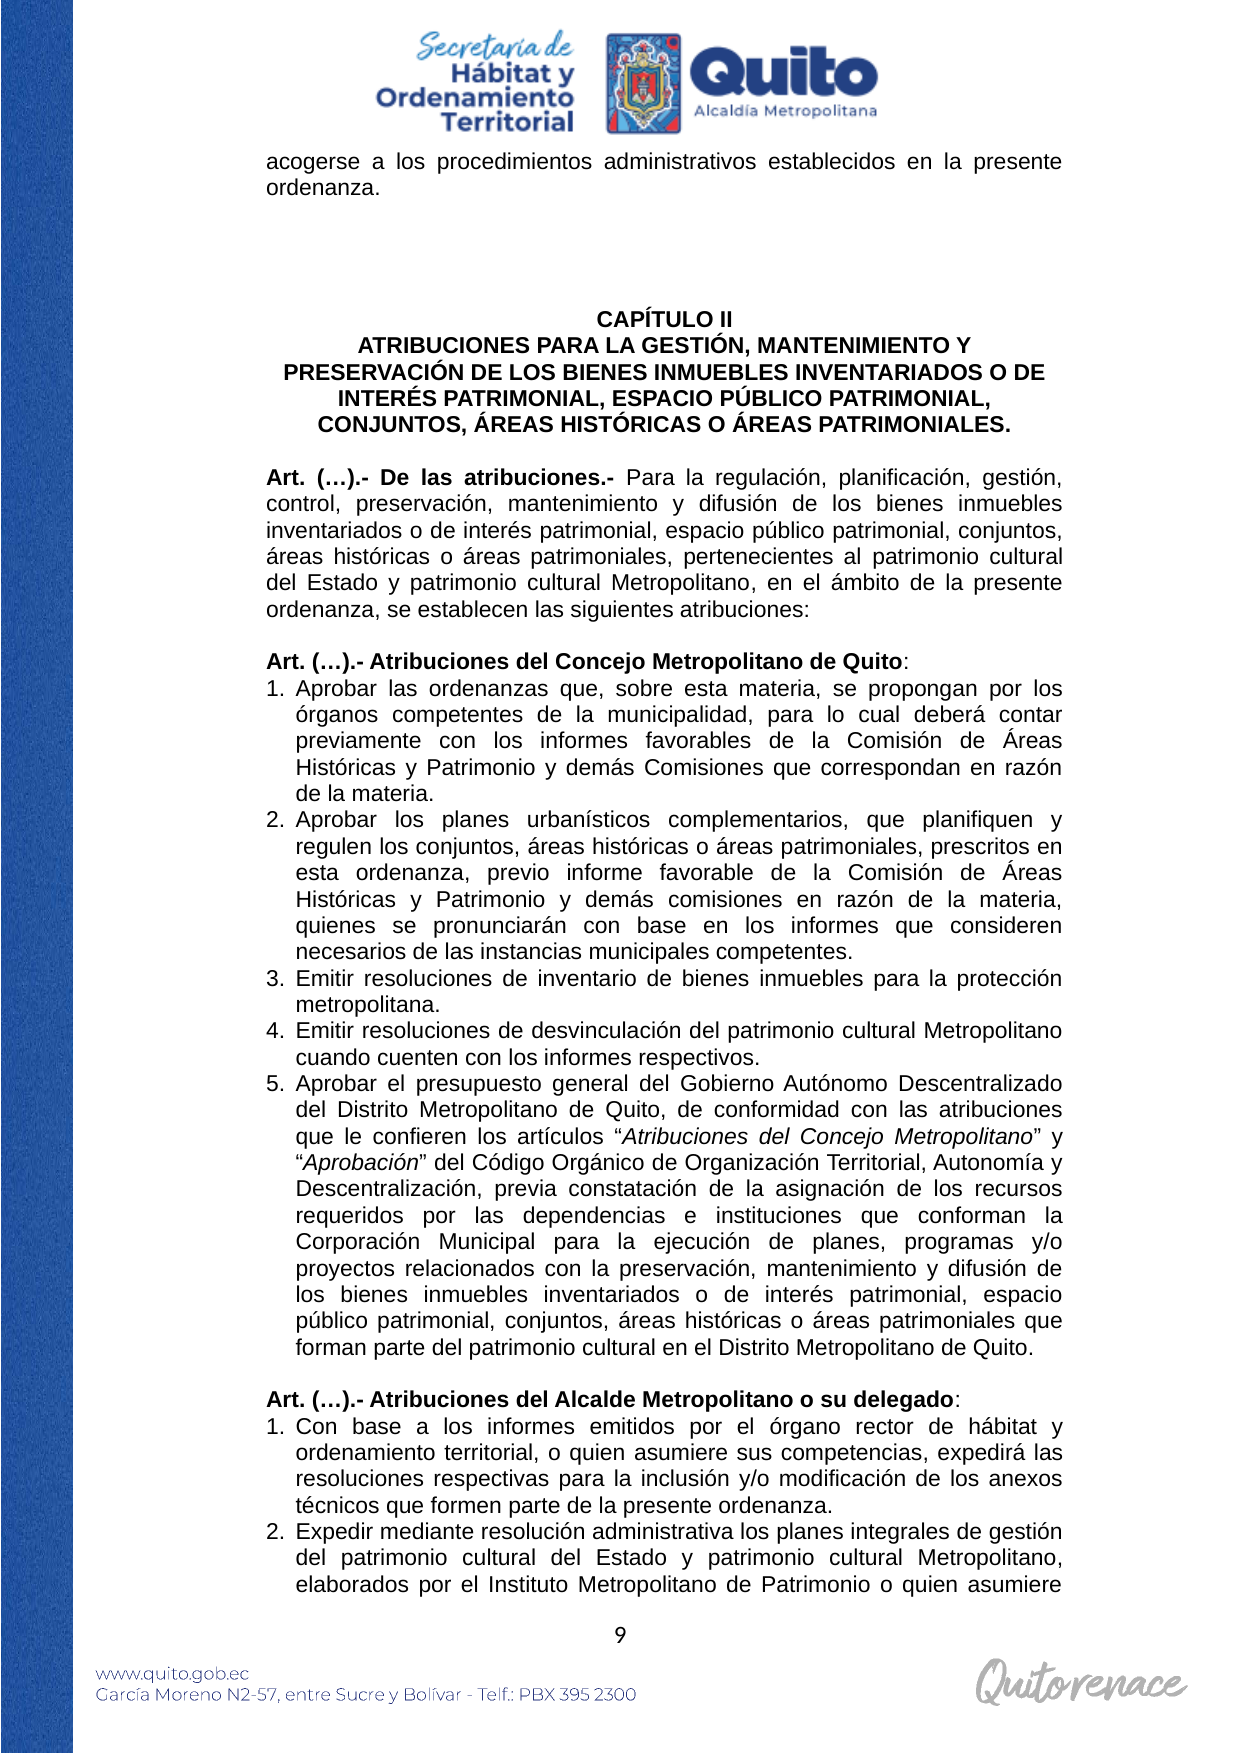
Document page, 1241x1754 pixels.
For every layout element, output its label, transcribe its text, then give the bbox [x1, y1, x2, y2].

list Emitir resoluciones de desvinculación del patrimonio cultural Metropolitano cuando cuenten con los informes respectivos. [266, 1017, 1063, 1070]
text ATRIBUCIONES PARA LA GESTIÓN, MANTENIMIENTO Y PRESERVACIÓN DE LOS BIENES INMUEBLES INVENTARIADOS O DE INTERÉS PATRIMONIAL, ESPACIO PÚBLICO PATRIMONIAL, CONJUNTOS, ÁREAS HISTÓRICAS O ÁREAS PATRIMONIALES. [266, 332, 1063, 437]
list Aprobar el presupuesto general del Gobierno Autónomo Descentralizado del Distrito Metropolitano de Quito, de conformidad con las atribuciones que le confieren los artículos “Atribuciones del Concejo Metropolitano” y “Aprobación” del Código Orgánico de Organización Territorial, Autonomía y Descentralización, previa constatación de la asignación de los recursos requeridos por las dependencias e instituciones que conforman la Corporación Municipal para la ejecución de planes, programas y/o proyectos relacionados con la preservación, mantenimiento y difusión de los bienes inmuebles inventariados o de interés patrimonial, espacio público patrimonial, conjuntos, áreas históricas o áreas patrimoniales que forman parte del patrimonio cultural en el Distrito Metropolitano de Quito. [266, 1070, 1063, 1360]
list Aprobar los planes urbanísticos complementarios, que planifiquen y regulen los conjuntos, áreas históricas o áreas patrimoniales, prescritos en esta ordenanza, previo informe favorable de la Comisión de Áreas Históricas y Patrimonio y demás comisiones en razón de la materia, quienes se pronunciarán con base en los informes que consideren necesarios de las instancias municipales competentes. [266, 806, 1063, 964]
list Emitir resoluciones de inventario de bienes inmuebles para la protección metropolitana. [266, 964, 1063, 1017]
picture [1, 0, 1241, 1753]
text Art. (…).- De las atribuciones.- Para la regulación, planificación, gestión, control, preservación, mantenimiento y difusión de los bienes inmuebles inventariados o de interés patrimonial, espacio público patrimonial, conjuntos, áreas históricas o áreas patrimoniales, pertenecientes al patrimonio cultural del Estado y patrimonio cultural Metropolitano, en el ámbito de la presente ordenanza, se establecen las siguientes atribuciones: [266, 464, 1063, 622]
list Con base a los informes emitidos por el órgano rector de hábitat y ordenamiento territorial, o quien asumiere sus competencias, expedirá las resoluciones respectivas para la inclusión y/o modificación de los anexos técnicos que formen parte de la presente ordenanza. [266, 1413, 1063, 1518]
text CAPÍTULO II [266, 306, 1063, 332]
text Art. (…).- Atribuciones del Alcalde Metropolitano o su delegado: [266, 1386, 1063, 1413]
list Aprobar las ordenanzas que, sobre esta materia, se propongan por los órganos competentes de la municipalidad, para lo cual deberá contar previamente con los informes favorables de la Comisión de Áreas Históricas y Patrimonio y demás Comisiones que correspondan en razón de la materia. [266, 675, 1063, 806]
text Art. (…).- Atribuciones del Concejo Metropolitano de Quito: [266, 648, 1063, 675]
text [266, 148, 1063, 200]
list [266, 1518, 1063, 1597]
